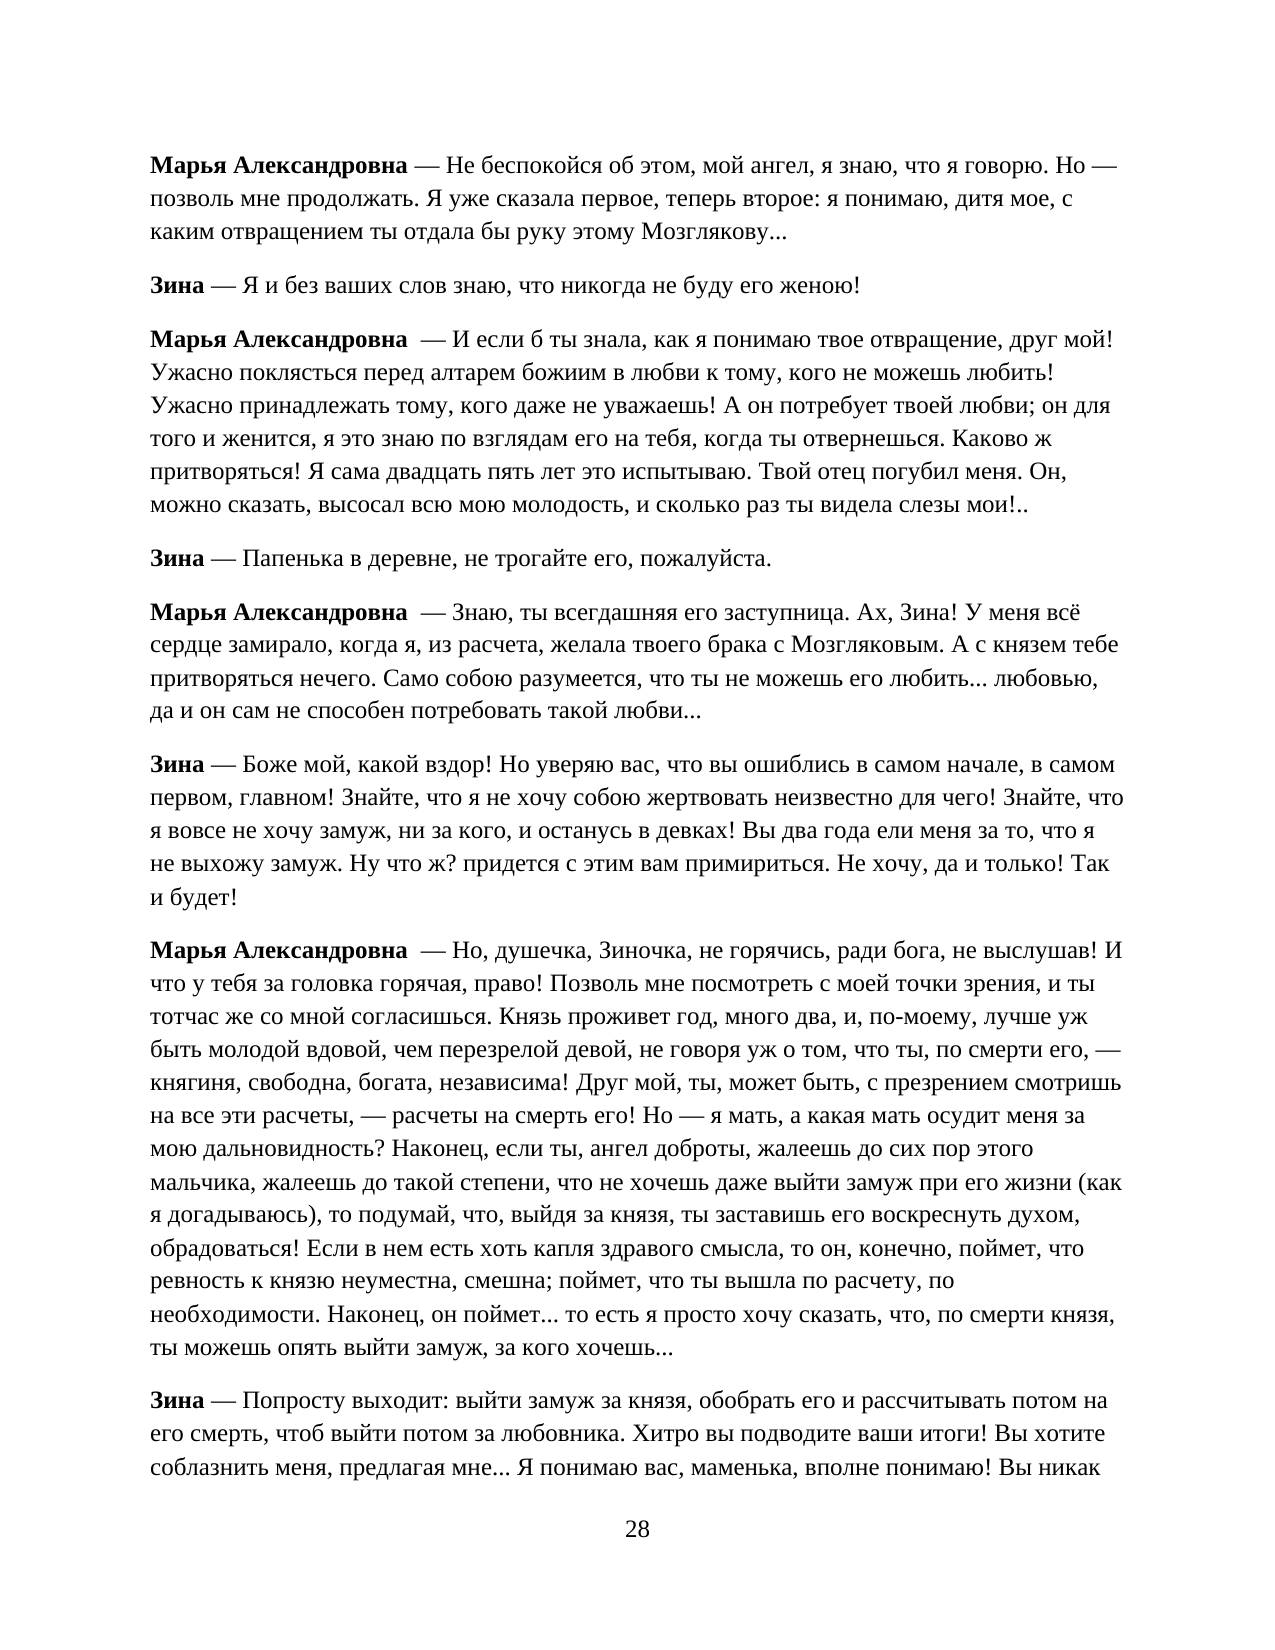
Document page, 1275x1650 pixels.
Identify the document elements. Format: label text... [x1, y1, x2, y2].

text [150, 1386, 1125, 1480]
text Зина — Я и без ваших слов знаю, что никогда не буду его женою! [150, 270, 1125, 299]
text Марья Александровна — Знаю, ты всегдашняя его заступница. Ах, Зина! У меня всё сердце замирало, когда я, из расчета, желала твоего брака с Мозгляковым. А с князем тебе притворяться нечего. Само собою разумеется, что ты не можешь его любить... любовью, да и он сам не способен потребовать такой любви... [150, 597, 1125, 724]
text Марья Александровна — Но, душечка, Зиночка, не горячись, ради бога, не выслушав! И что у тебя за головка горячая, право! Позволь мне посмотреть с моей точки зрения, и ты тотчас же со мной согласишься. Князь проживет год, много два, и, по-моему, лучше уж быть молодой вдовой, чем перезрелой девой, не говоря уж о том, что ты, по смерти его, — княгиня, свободна, богата, независима! Друг мой, ты, может быть, с презрением смотришь на все эти расчеты, — расчеты на смерть его! Но — я мать, а какая мать осудит меня за мою дальновидность? Наконец, если ты, ангел доброты, жалеешь до сих пор этого мальчика, жалеешь до такой степени, что не хочешь даже выйти замуж при его жизни (как я догадываюсь), то подумай, что, выйдя за князя, ты заставишь его воскреснуть духом, обрадоваться! Если в нем есть хоть капля здравого смысла, то он, конечно, поймет, что ревность к князю неуместна, смешна; поймет, что ты вышла по расчету, по необходимости. Наконец, он поймет... то есть я просто хочу сказать, что, по смерти князя, ты можешь опять выйти замуж, за кого хочешь... [150, 935, 1125, 1360]
text Зина — Боже мой, какой вздор! Но уверяю вас, что вы ошиблись в самом начале, в самом первом, главном! Знайте, что я не хочу собою жертвовать неизвестно для чего! Знайте, что я вовсе не хочу замуж, ни за кого, и останусь в девках! Вы два года ели меня за то, что я не выхожу замуж. Ну что ж? придется с этим вам примириться. Не хочу, да и только! Так и будет! [150, 749, 1125, 910]
text Зина — Папенька в деревне, не трогайте его, пожалуйста. [150, 543, 1125, 571]
text Марья Александровна — И если б ты знала, как я понимаю твое отвращение, друг мой! Ужасно поклясться перед алтарем божиим в любви к тому, кого не можешь любить! Ужасно принадлежать тому, кого даже не уважаешь! А он потребует твоей любви; он для того и женится, я это знаю по взглядам его на тебя, когда ты отвернешься. Каково ж притворяться! Я сама двадцать пять лет это испытываю. Твой отец погубил меня. Он, можно сказать, высосал всю мою молодость, и сколько раз ты видела слезы мои!.. [150, 324, 1125, 518]
text Марья Александровна — Не беспокойся об этом, мой ангел, я знаю, что я говорю. Но — позволь мне продолжать. Я уже сказала первое, теперь второе: я понимаю, дитя мое, с каким отвращением ты отдала бы руку этому Мозглякову... [150, 150, 1125, 245]
